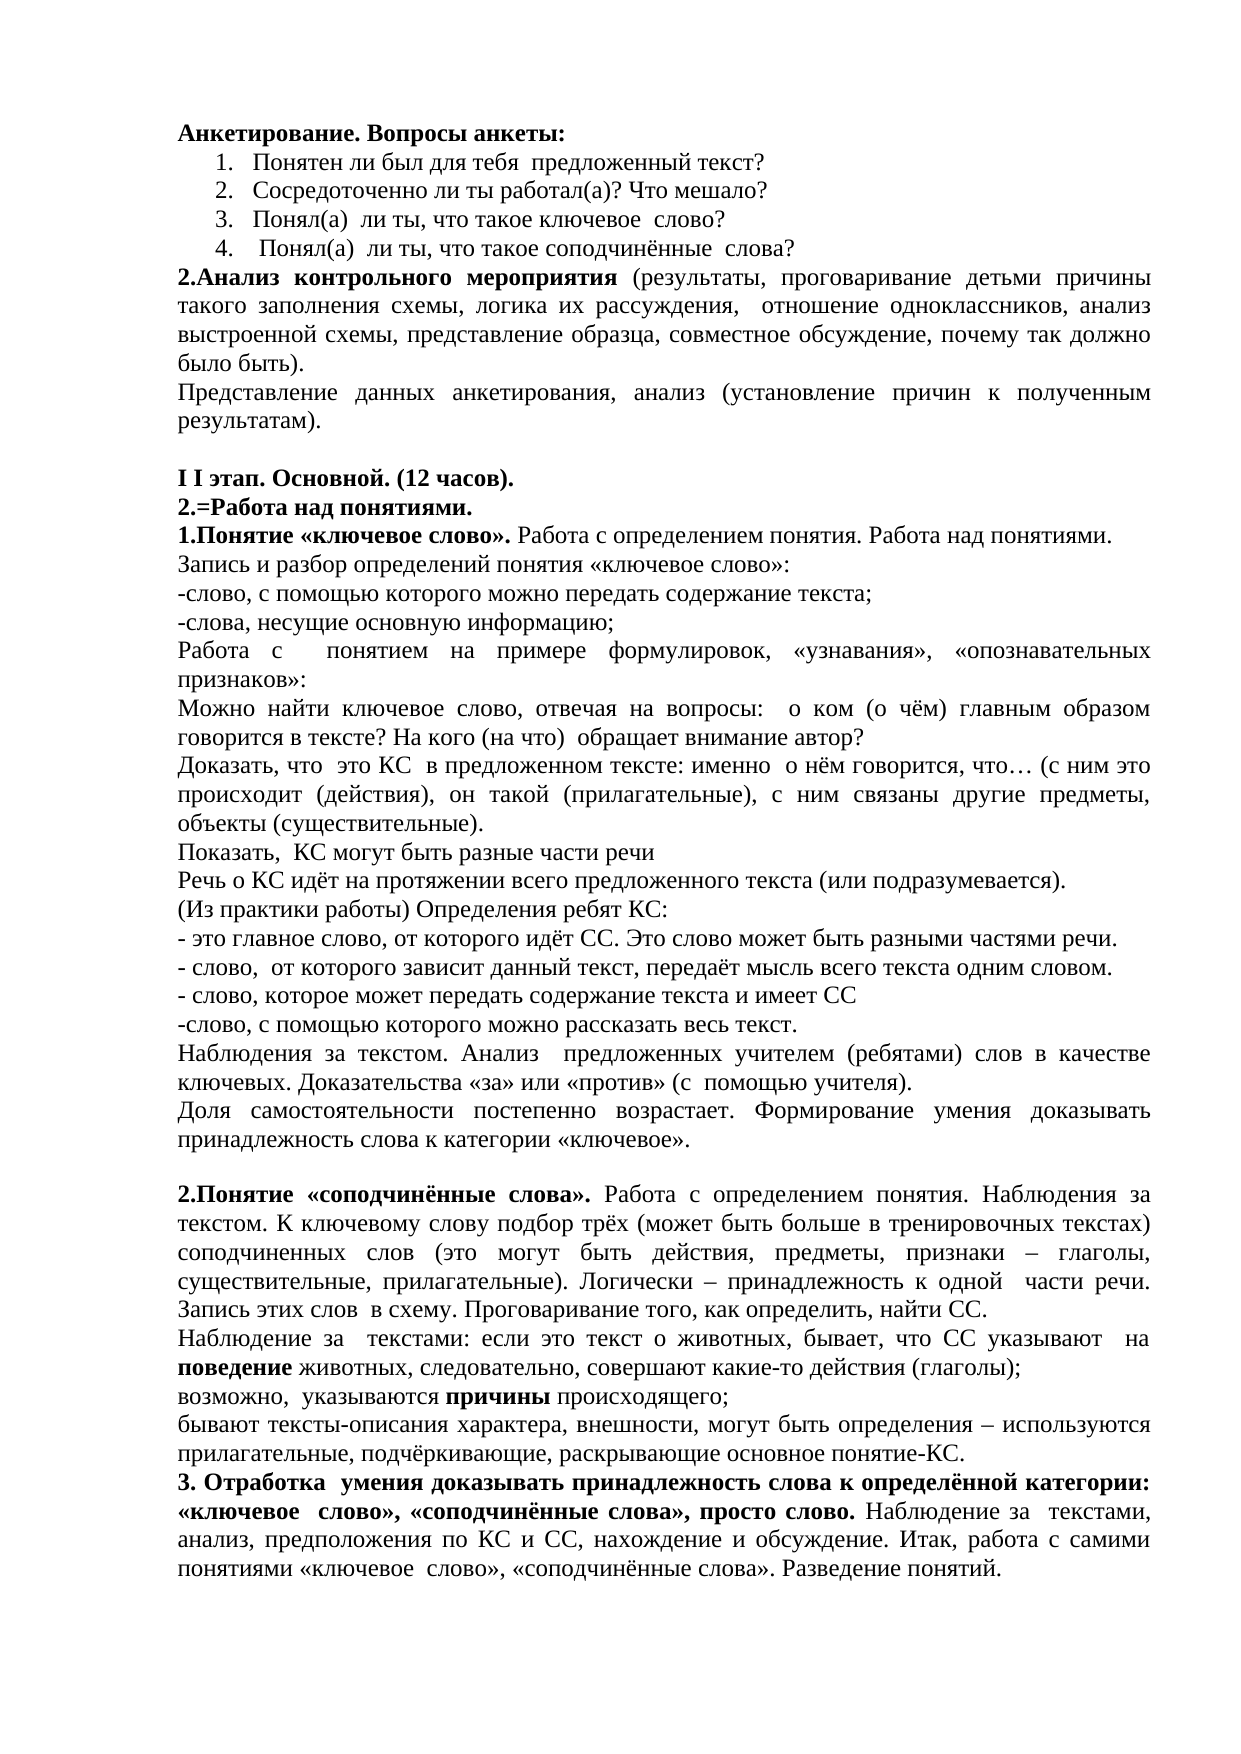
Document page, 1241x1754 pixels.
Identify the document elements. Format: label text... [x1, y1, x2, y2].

text Работа с понятием на примере формулировок, «узнавания», «опознавательных признаков»: [177, 636, 1152, 693]
text - слово, от которого зависит данный текст, передаёт мысль всего текста одним словом. [177, 952, 1152, 981]
text I I этап. Основной. (12 часов). [177, 463, 1152, 492]
text Наблюдение за текстами: если это текст о животных, бывает, что СС указывают на поведение животных, следовательно, совершают какие-то действия (глаголы); [177, 1323, 1152, 1381]
text Анкетирование. Вопросы анкеты: [177, 118, 1152, 147]
text (Из практики работы) Определения ребят КС: [177, 894, 1152, 923]
text 2.Анализ контрольного мероприятия (результаты, проговаривание детьми причины такого заполнения схемы, логика их рассуждения, отношение одноклассников, анализ выстроенной схемы, представление образца, совместное обсуждение, почему так должно было быть). [177, 262, 1152, 377]
list Понятен ли был для тебя предложенный текст? [215, 147, 1152, 176]
text бывают тексты-описания характера, внешности, могут быть определения – используются прилагательные, подчёркивающие, раскрывающие основное понятие-КС. [177, 1409, 1152, 1467]
text Показать, КС могут быть разные части речи [177, 837, 1152, 866]
text Доказать, что это КС в предложенном тексте: именно о нём говорится, что… (с ним это происходит (действия), он такой (прилагательные), с ним связаны другие предметы, объекты (существительные). [177, 751, 1152, 837]
text - слово, которое может передать содержание текста и имеет СС [177, 981, 1152, 1009]
text 3. Отработка умения доказывать принадлежность слова к определённой категории: «ключевое слово», «соподчинённые слова», просто слово. Наблюдение за текстами, анализ, предположения по КС и СС, нахождение и обсуждение. Итак, работа с самими понятиями «ключевое слово», «соподчинённые слова». Разведение понятий. [177, 1467, 1152, 1582]
text Доля самостоятельности постепенно возрастает. Формирование умения доказывать принадлежность слова к категории «ключевое». [177, 1096, 1152, 1153]
text Речь о КС идёт на протяжении всего предложенного текста (или подразумевается). [177, 866, 1152, 894]
text -слово, с помощью которого можно передать содержание текста; [177, 578, 1152, 607]
text Можно найти ключевое слово, отвечая на вопросы: о ком (о чём) главным образом говорится в тексте? На кого (на что) обращает внимание автор? [177, 693, 1152, 751]
text Наблюдения за текстом. Анализ предложенных учителем (ребятами) слов в качестве ключевых. Доказательства «за» или «против» (с помощью учителя). [177, 1038, 1152, 1096]
list Понял(а) ли ты, что такое ключевое слово? [215, 204, 1152, 233]
text -слово, с помощью которого можно рассказать весь текст. [177, 1009, 1152, 1038]
list Запись и разбор определений понятия «ключевое слово»: [177, 549, 1152, 578]
text 1.Понятие «ключевое слово». Работа с определением понятия. Работа над понятиями. [177, 521, 1152, 549]
list Сосредоточенно ли ты работал(а)? Что мешало? [215, 176, 1152, 204]
text 2.=Работа над понятиями. [177, 492, 1152, 521]
list 2.Понятие «соподчинённые слова». Работа с определением понятия. Наблюдения за текстом. К ключевому слову подбор трёх (может быть больше в тренировочных текстах) соподчиненных слов (это могут быть действия, предметы, признаки – глаголы, существительные, прилагательные). Логически – принадлежность к одной части речи. Запись этих слов в схему. Проговаривание того, как определить, найти СС. [177, 1179, 1152, 1323]
text -слова, несущие основную информацию; [177, 607, 1152, 636]
text Представление данных анкетирования, анализ (установление причин к полученным результатам). [177, 377, 1152, 434]
text - это главное слово, от которого идёт СС. Это слово может быть разными частями речи. [177, 923, 1152, 952]
list Понял(а) ли ты, что такое соподчинённые слова? [215, 233, 1152, 262]
text возможно, указываются причины происходящего; [177, 1381, 1152, 1409]
